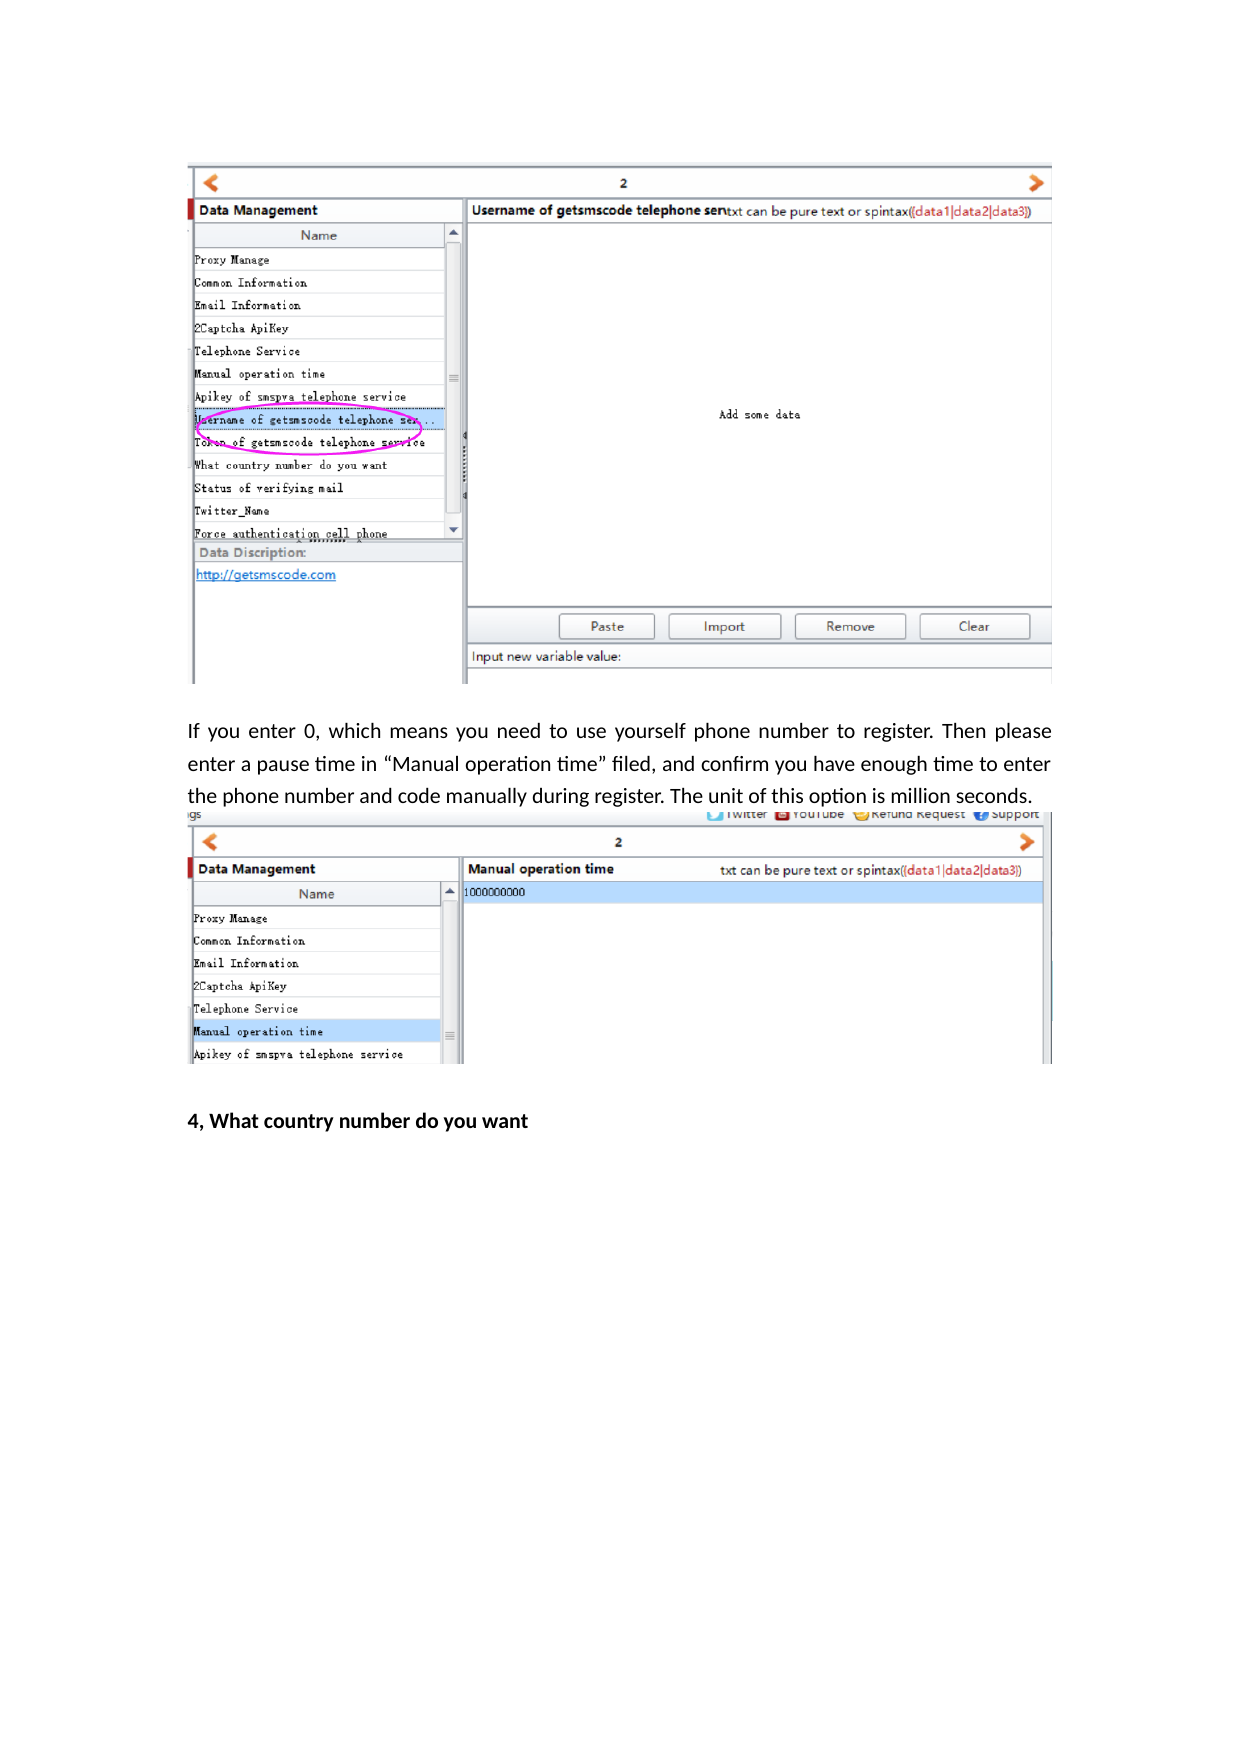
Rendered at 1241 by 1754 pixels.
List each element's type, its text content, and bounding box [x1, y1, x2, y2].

text 4, What country number do you want [187, 1104, 1053, 1137]
picture [187, 162, 1052, 684]
picture [187, 812, 1053, 1064]
text If you enter 0, which means you need to use yourself phone number to register. Then please enter a pause time in “Manual operation time” filed, and confirm you have enough time to enter the phone number and code manually during register. The unit of this option is million seconds. [187, 714, 1053, 812]
